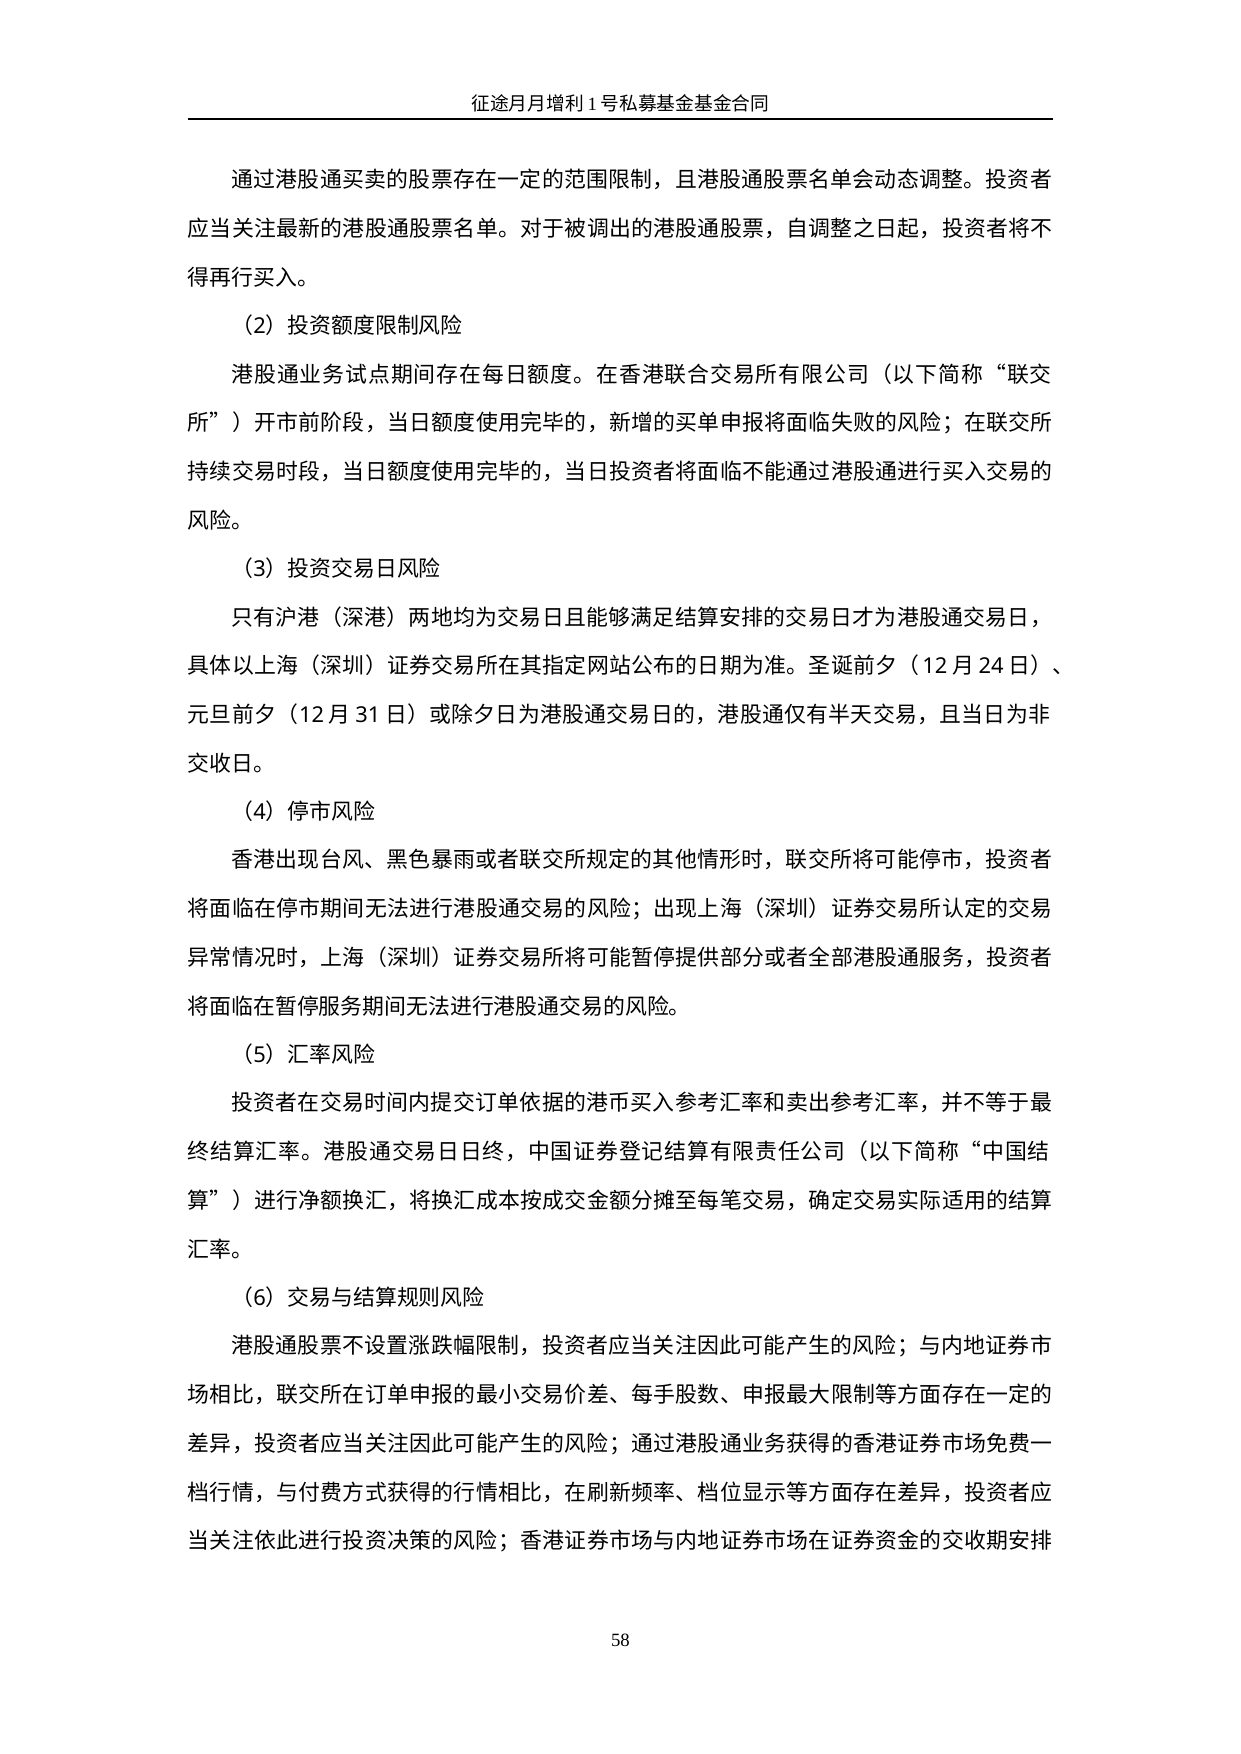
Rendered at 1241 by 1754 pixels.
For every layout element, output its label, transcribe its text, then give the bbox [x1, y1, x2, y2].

text （3）投资交易日风险 [187, 551, 1053, 583]
text 投资者在交易时间内提交订单依据的港币买入参考汇率和卖出参考汇率，并不等于最终结算汇率。港股通交易日日终，中国证券登记结算有限责任公司（以下简称“中国结算”）进行净额换汇，将换汇成本按成交金额分摊至每笔交易，确定交易实际适用的结算汇率。 [187, 1085, 1053, 1264]
text （2）投资额度限制风险 [187, 308, 1053, 340]
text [187, 1328, 1053, 1555]
text 只有沪港（深港）两地均为交易日且能够满足结算安排的交易日才为港股通交易日，具体以上海（深圳）证券交易所在其指定网站公布的日期为准。圣诞前夕（12月24日）、元旦前夕（12月31日）或除夕日为港股通交易日的，港股通仅有半天交易，且当日为非交收日。 [187, 599, 1053, 778]
text 香港出现台风、黑色暴雨或者联交所规定的其他情形时，联交所将可能停市，投资者将面临在停市期间无法进行港股通交易的风险；出现上海（深圳）证券交易所认定的交易异常情况时，上海（深圳）证券交易所将可能暂停提供部分或者全部港股通服务，投资者将面临在暂停服务期间无法进行港股通交易的风险。 [187, 842, 1053, 1021]
text （5）汇率风险 [187, 1037, 1053, 1069]
text 港股通业务试点期间存在每日额度。在香港联合交易所有限公司（以下简称“联交所”）开市前阶段，当日额度使用完毕的，新增的买单申报将面临失败的风险；在联交所持续交易时段，当日额度使用完毕的，当日投资者将面临不能通过港股通进行买入交易的风险。 [187, 356, 1053, 535]
text （4）停市风险 [187, 794, 1053, 826]
text （6）交易与结算规则风险 [187, 1279, 1053, 1312]
text 通过港股通买卖的股票存在一定的范围限制，且港股通股票名单会动态调整。投资者应当关注最新的港股通股票名单。对于被调出的港股通股票，自调整之日起，投资者将不得再行买入。 [187, 162, 1053, 292]
